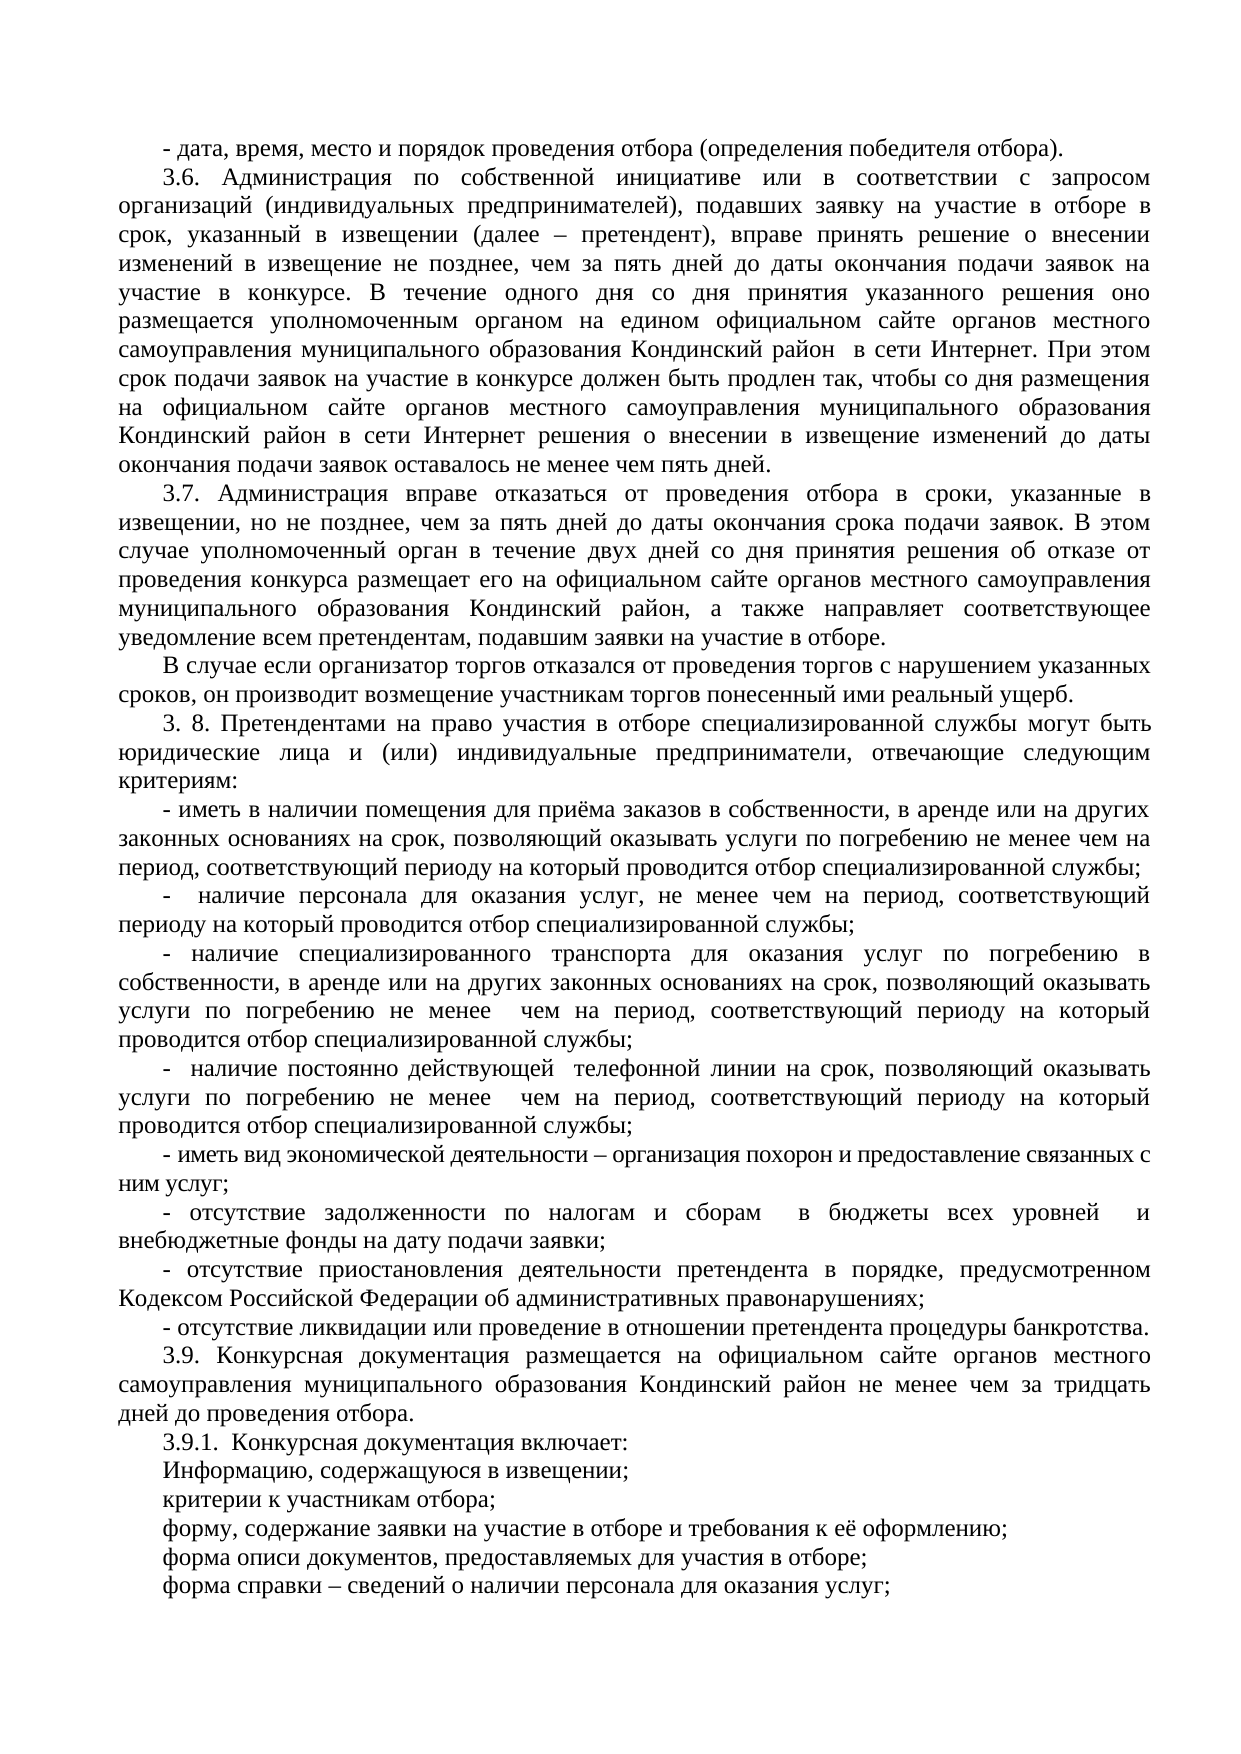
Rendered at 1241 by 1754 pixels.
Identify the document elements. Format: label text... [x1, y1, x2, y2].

text Информацию, содержащуюся в извещении; [118, 1455, 1152, 1484]
text - наличие постоянно действующей телефонной линии на срок, позволяющий оказывать услуги по погребению не менее чем на период, соответствующий периоду на который проводится отбор специализированной службы; [118, 1053, 1152, 1139]
text форму, содержание заявки на участие в отборе и требования к её оформлению; [118, 1513, 1152, 1542]
text - иметь в наличии помещения для приёма заказов в собственности, в аренде или на других законных основаниях на срок, позволяющий оказывать услуги по погребению не менее чем на период, соответствующий периоду на который проводится отбор специализированной службы; [118, 794, 1152, 880]
text 3.9. Конкурсная документация размещается на официальном сайте органов местного самоуправления муниципального образования Кондинский район не менее чем за тридцать дней до проведения отбора. [118, 1340, 1152, 1427]
text В случае если организатор торгов отказался от проведения торгов с нарушением указанных сроков, он производит возмещение участникам торгов понесенный ими реальный ущерб. [118, 650, 1152, 708]
text - отсутствие ликвидации или проведение в отношении претендента процедуры банкротства. [118, 1312, 1152, 1340]
text 3.6. Администрация по собственной инициативе или в соответствии с запросом организаций (индивидуальных предпринимателей), подавших заявку на участие в отборе в срок, указанный в извещении (далее – претендент), вправе принять решение о внесении изменений в извещение не позднее, чем за пять дней до даты окончания подачи заявок на участие в конкурсе. В течение одного дня со дня принятия указанного решения оно размещается уполномоченным органом на едином официальном сайте органов местного самоуправления муниципального образования Кондинский район в сети Интернет. При этом срок подачи заявок на участие в конкурсе должен быть продлен так, чтобы со дня размещения на официальном сайте органов местного самоуправления муниципального образования Кондинский район в сети Интернет решения о внесении в извещение изменений до даты окончания подачи заявок оставалось не менее чем пять дней. [118, 162, 1152, 478]
text 3.9.1. Конкурсная документация включает: [118, 1427, 1152, 1455]
text 3. 8. Претендентами на право участия в отборе специализированной службы могут быть юридические лица и (или) индивидуальные предприниматели, отвечающие следующим критериям: [118, 708, 1152, 794]
text критерии к участникам отбора; [118, 1484, 1152, 1513]
text 3.7. Администрация вправе отказаться от проведения отбора в сроки, указанные в извещении, но не позднее, чем за пять дней до даты окончания срока подачи заявок. В этом случае уполномоченный орган в течение двух дней со дня принятия решения об отказе от проведения конкурса размещает его на официальном сайте органов местного самоуправления муниципального образования Кондинский район, а также направляет соответствующее уведомление всем претендентам, подавшим заявки на участие в отборе. [118, 478, 1152, 650]
text - дата, время, место и порядок проведения отбора (определения победителя отбора). [118, 133, 1152, 162]
text форма справки – сведений о наличии персонала для оказания услуг; [118, 1570, 1152, 1599]
text - отсутствие задолженности по налогам и сборам в бюджеты всех уровней и внебюджетные фонды на дату подачи заявки; [118, 1197, 1152, 1254]
text - иметь вид экономической деятельности – организация похорон и предоставление связанных с ним услуг; [118, 1139, 1152, 1197]
text - наличие специализированного транспорта для оказания услуг по погребению в собственности, в аренде или на других законных основаниях на срок, позволяющий оказывать услуги по погребению не менее чем на период, соответствующий периоду на который проводится отбор специализированной службы; [118, 938, 1152, 1053]
text форма описи документов, предоставляемых для участия в отборе; [118, 1542, 1152, 1570]
text - отсутствие приостановления деятельности претендента в порядке, предусмотренном Кодексом Российской Федерации об административных правонарушениях; [118, 1254, 1152, 1312]
text - наличие персонала для оказания услуг, не менее чем на период, соответствующий периоду на который проводится отбор специализированной службы; [118, 880, 1152, 938]
